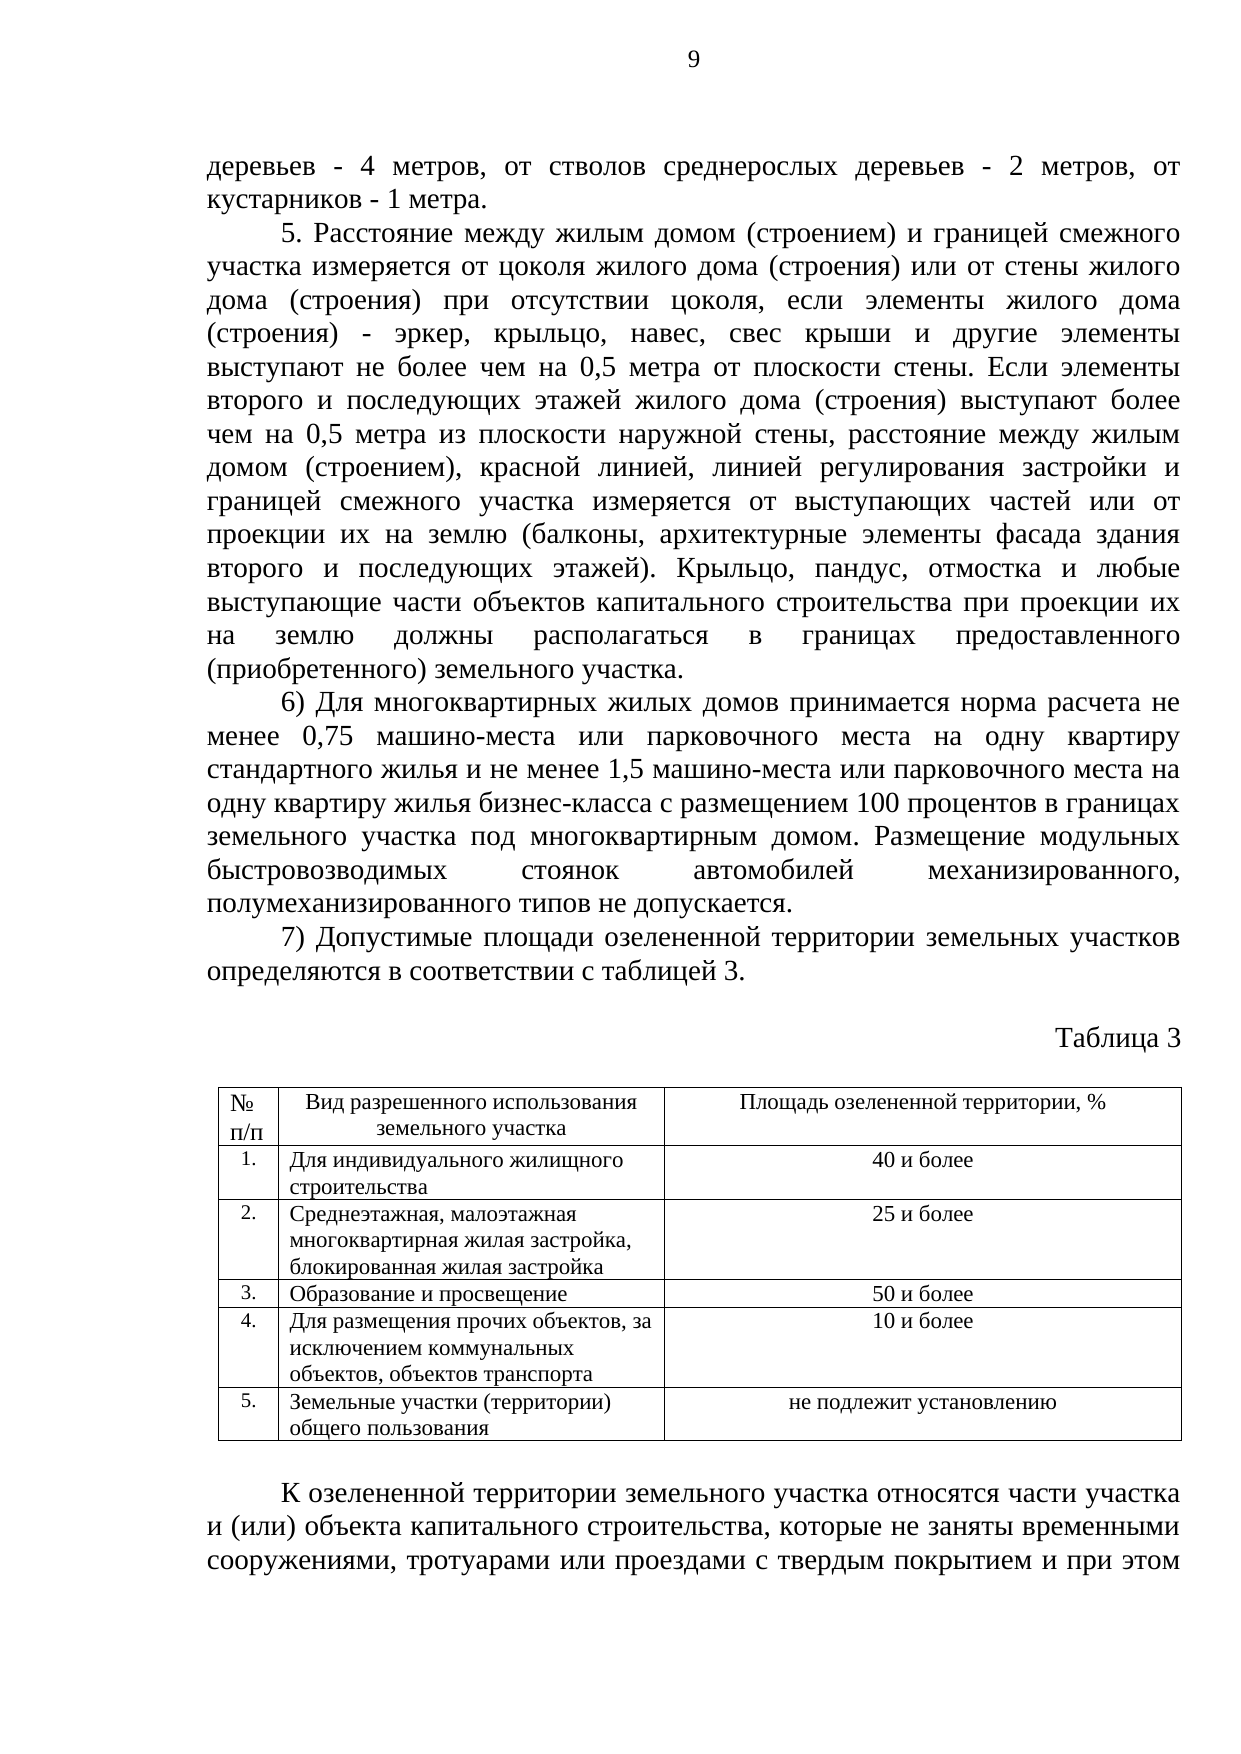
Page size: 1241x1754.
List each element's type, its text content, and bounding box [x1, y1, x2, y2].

table_cell 10 и более [665, 1308, 1181, 1387]
table_cell 3. [219, 1280, 278, 1307]
table_cell Земельные участки (территории) общего пользования [279, 1388, 664, 1440]
table_cell 5. [219, 1388, 278, 1440]
table_cell 50 и более [665, 1280, 1181, 1307]
table_cell 25 и более [665, 1200, 1181, 1279]
table_header Вид разрешенного использования земельного участка [279, 1088, 664, 1145]
table_cell 40 и более [665, 1146, 1181, 1199]
text Таблица 3 [207, 1020, 1181, 1053]
table_cell Образование и просвещение [279, 1280, 664, 1307]
text 5. Расстояние между жилым домом (строением) и границей смежного участка измеряется от цоколя жилого дома (строения) или от стены жилого дома (строения) при отсутствии цоколя, если элементы жилого дома (строения) - эркер, крыльцо, навес, свес крыши и другие элементы выступают не более чем на 0,5 метра от плоскости стены. Если элементы второго и последующих этажей жилого дома (строения) выступают более чем на 0,5 метра из плоскости наружной стены, расстояние между жилым домом (строением), красной линией, линией регулирования застройки и границей смежного участка измеряется от выступающих частей или от проекции их на землю (балконы, архитектурные элементы фасада здания второго и последующих этажей). Крыльцо, пандус, отмостка и любые выступающие части объектов капитального строительства при проекции их на землю должны располагаться в границах предоставленного (приобретенного) земельного участка. [207, 215, 1181, 684]
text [207, 148, 1181, 215]
table_cell Среднеэтажная, малоэтажная многоквартирная жилая застройка, блокированная жилая застройка [279, 1200, 664, 1279]
table_header Площадь озелененной территории, % [665, 1088, 1181, 1145]
table_cell 1. [219, 1146, 278, 1199]
table_cell 2. [219, 1200, 278, 1279]
table_cell 4. [219, 1308, 278, 1387]
table_cell не подлежит установлению [665, 1388, 1181, 1440]
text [207, 1475, 1181, 1576]
text 7) Допустимые площади озелененной территории земельных участков определяются в соответствии с таблицей 3. [207, 919, 1181, 986]
table_cell Для индивидуального жилищного строительства [279, 1146, 664, 1199]
table_cell Для размещения прочих объектов, за исключением коммунальных объектов, объектов транспорта [279, 1308, 664, 1387]
table_header № п/п [219, 1088, 278, 1145]
text 6) Для многоквартирных жилых домов принимается норма расчета не менее 0,75 машино-места или парковочного места на одну квартиру стандартного жилья и не менее 1,5 машино-места или парковочного места на одну квартиру жилья бизнес-класса с размещением 100 процентов в границах земельного участка под многоквартирным домом. Размещение модульных быстровозводимых стоянок автомобилей механизированного, полумеханизированного типов не допускается. [207, 684, 1181, 919]
